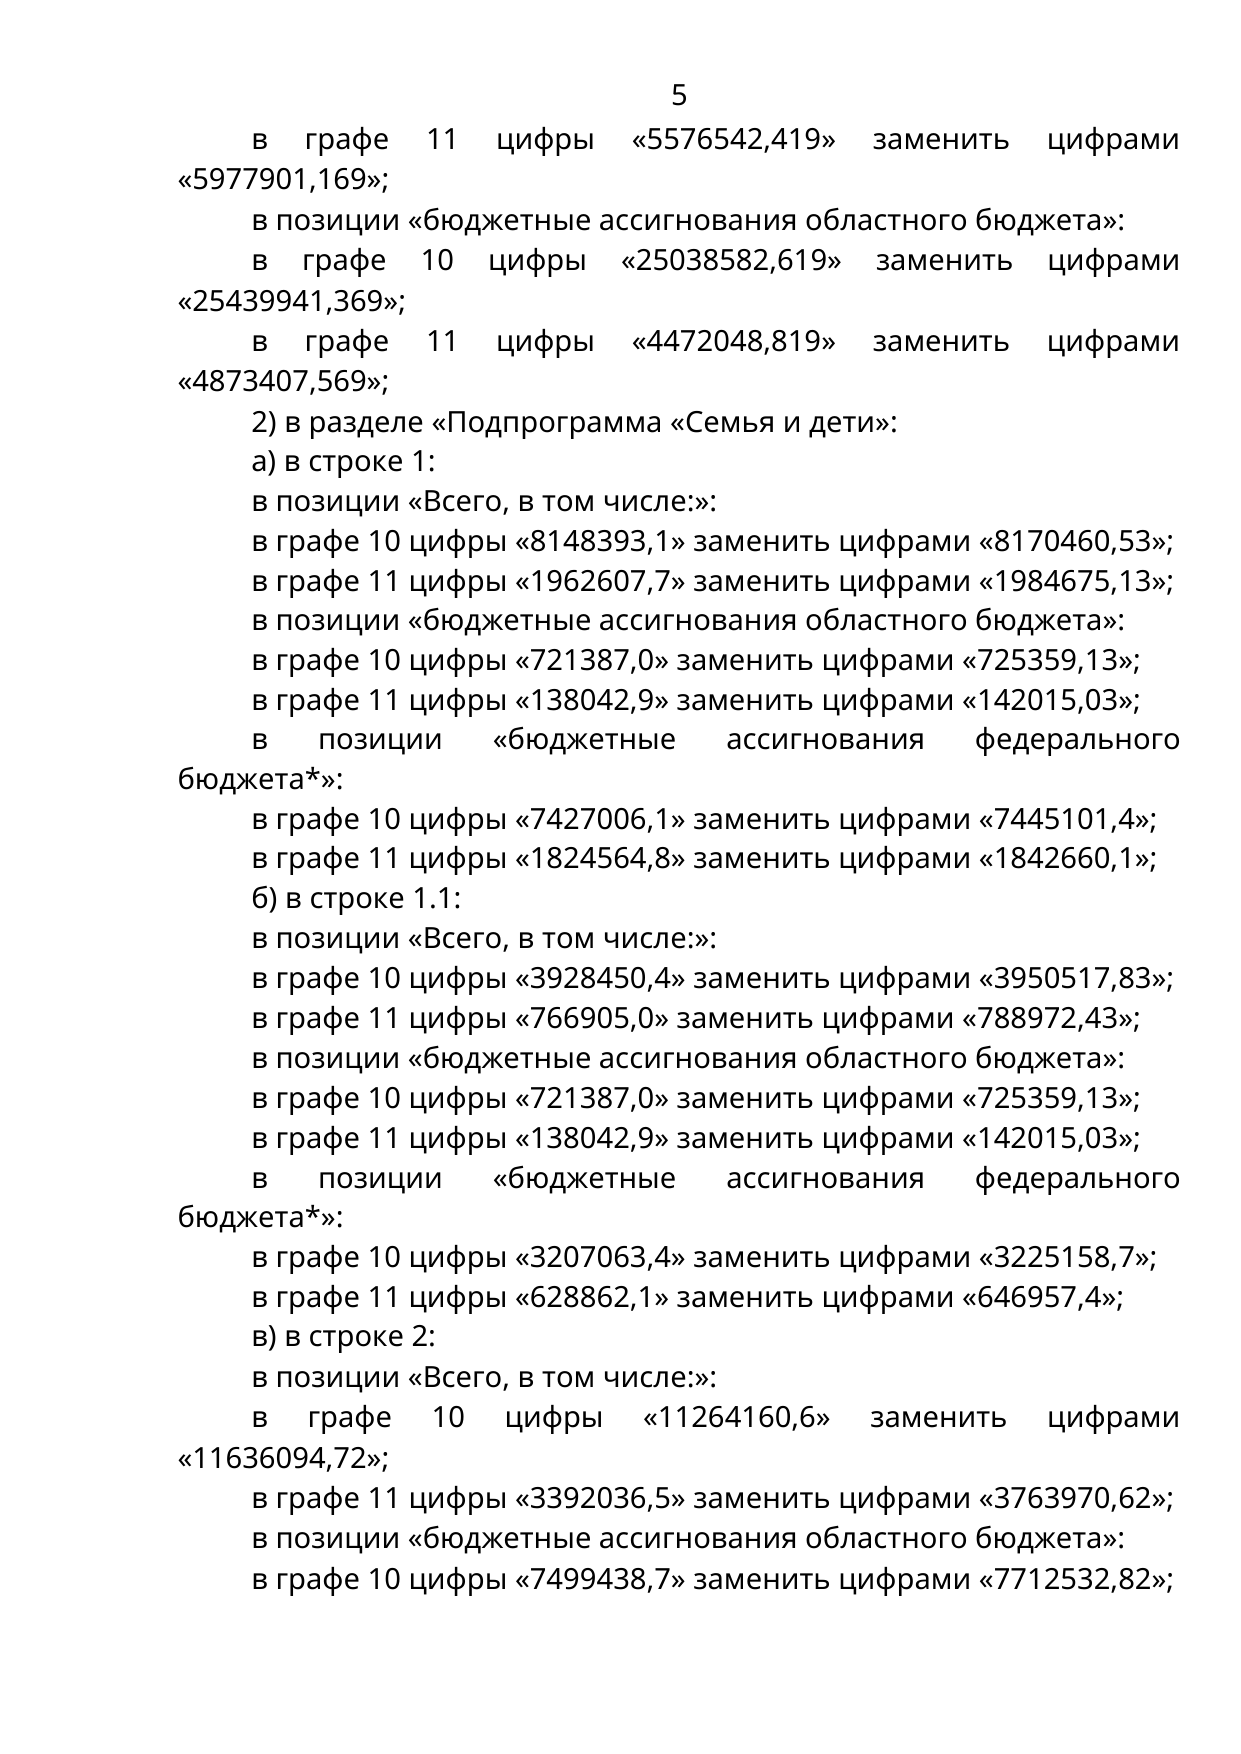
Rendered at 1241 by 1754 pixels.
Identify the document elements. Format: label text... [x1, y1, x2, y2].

text в графе 11 цифры «3392036,5» заменить цифрами «3763970,62»; [177, 1477, 1181, 1517]
text в позиции «Всего, в том числе:»: [177, 917, 1181, 957]
text в позиции «бюджетные ассигнования областного бюджета»: [177, 1518, 1181, 1557]
text в графе 10 цифры «8148393,1» заменить цифрами «8170460,53»; [177, 520, 1181, 560]
text в графе 10 цифры «7499438,7» заменить цифрами «7712532,82»; [177, 1558, 1181, 1598]
text в позиции «Всего, в том числе:»: [177, 480, 1181, 520]
text в графе 10 цифры «3928450,4» заменить цифрами «3950517,83»; [177, 957, 1181, 997]
text в графе 11 цифры «138042,9» заменить цифрами «142015,03»; [177, 679, 1181, 718]
text в графе 10 цифры «3207063,4» заменить цифрами «3225158,7»; [177, 1236, 1181, 1276]
text в графе 10 цифры «11264160,6» заменить цифрами «11636094,72»; [177, 1397, 1181, 1477]
text в графе 11 цифры «138042,9» заменить цифрами «142015,03»; [177, 1117, 1181, 1157]
text в графе 11 цифры «1962607,7» заменить цифрами «1984675,13»; [177, 560, 1181, 599]
text в позиции «бюджетные ассигнования федерального бюджета*»: [177, 1157, 1181, 1236]
text в графе 11 цифры «766905,0» заменить цифрами «788972,43»; [177, 997, 1181, 1037]
text в позиции «Всего, в том числе:»: [177, 1356, 1181, 1396]
text в графе 11 цифры «4472048,819» заменить цифрами «4873407,569»; [177, 320, 1181, 400]
text в графе 10 цифры «721387,0» заменить цифрами «725359,13»; [177, 1077, 1181, 1117]
text в графе 10 цифры «25038582,619» заменить цифрами «25439941,369»; [177, 239, 1181, 319]
text 2) в разделе «Подпрограмма «Семья и дети»: [177, 401, 1181, 441]
text в графе 10 цифры «721387,0» заменить цифрами «725359,13»; [177, 639, 1181, 679]
text в) в строке 2: [177, 1316, 1181, 1355]
text в графе 11 цифры «628862,1» заменить цифрами «646957,4»; [177, 1276, 1181, 1316]
text б) в строке 1.1: [177, 877, 1181, 917]
text а) в строке 1: [177, 441, 1181, 480]
text в позиции «бюджетные ассигнования областного бюджета»: [177, 1037, 1181, 1077]
text в графе 11 цифры «5576542,419» заменить цифрами «5977901,169»; [177, 118, 1181, 198]
text в графе 10 цифры «7427006,1» заменить цифрами «7445101,4»; [177, 798, 1181, 838]
text в графе 11 цифры «1824564,8» заменить цифрами «1842660,1»; [177, 838, 1181, 877]
text в позиции «бюджетные ассигнования областного бюджета»: [177, 199, 1181, 239]
text в позиции «бюджетные ассигнования областного бюджета»: [177, 599, 1181, 639]
text в позиции «бюджетные ассигнования федерального бюджета*»: [177, 718, 1181, 798]
